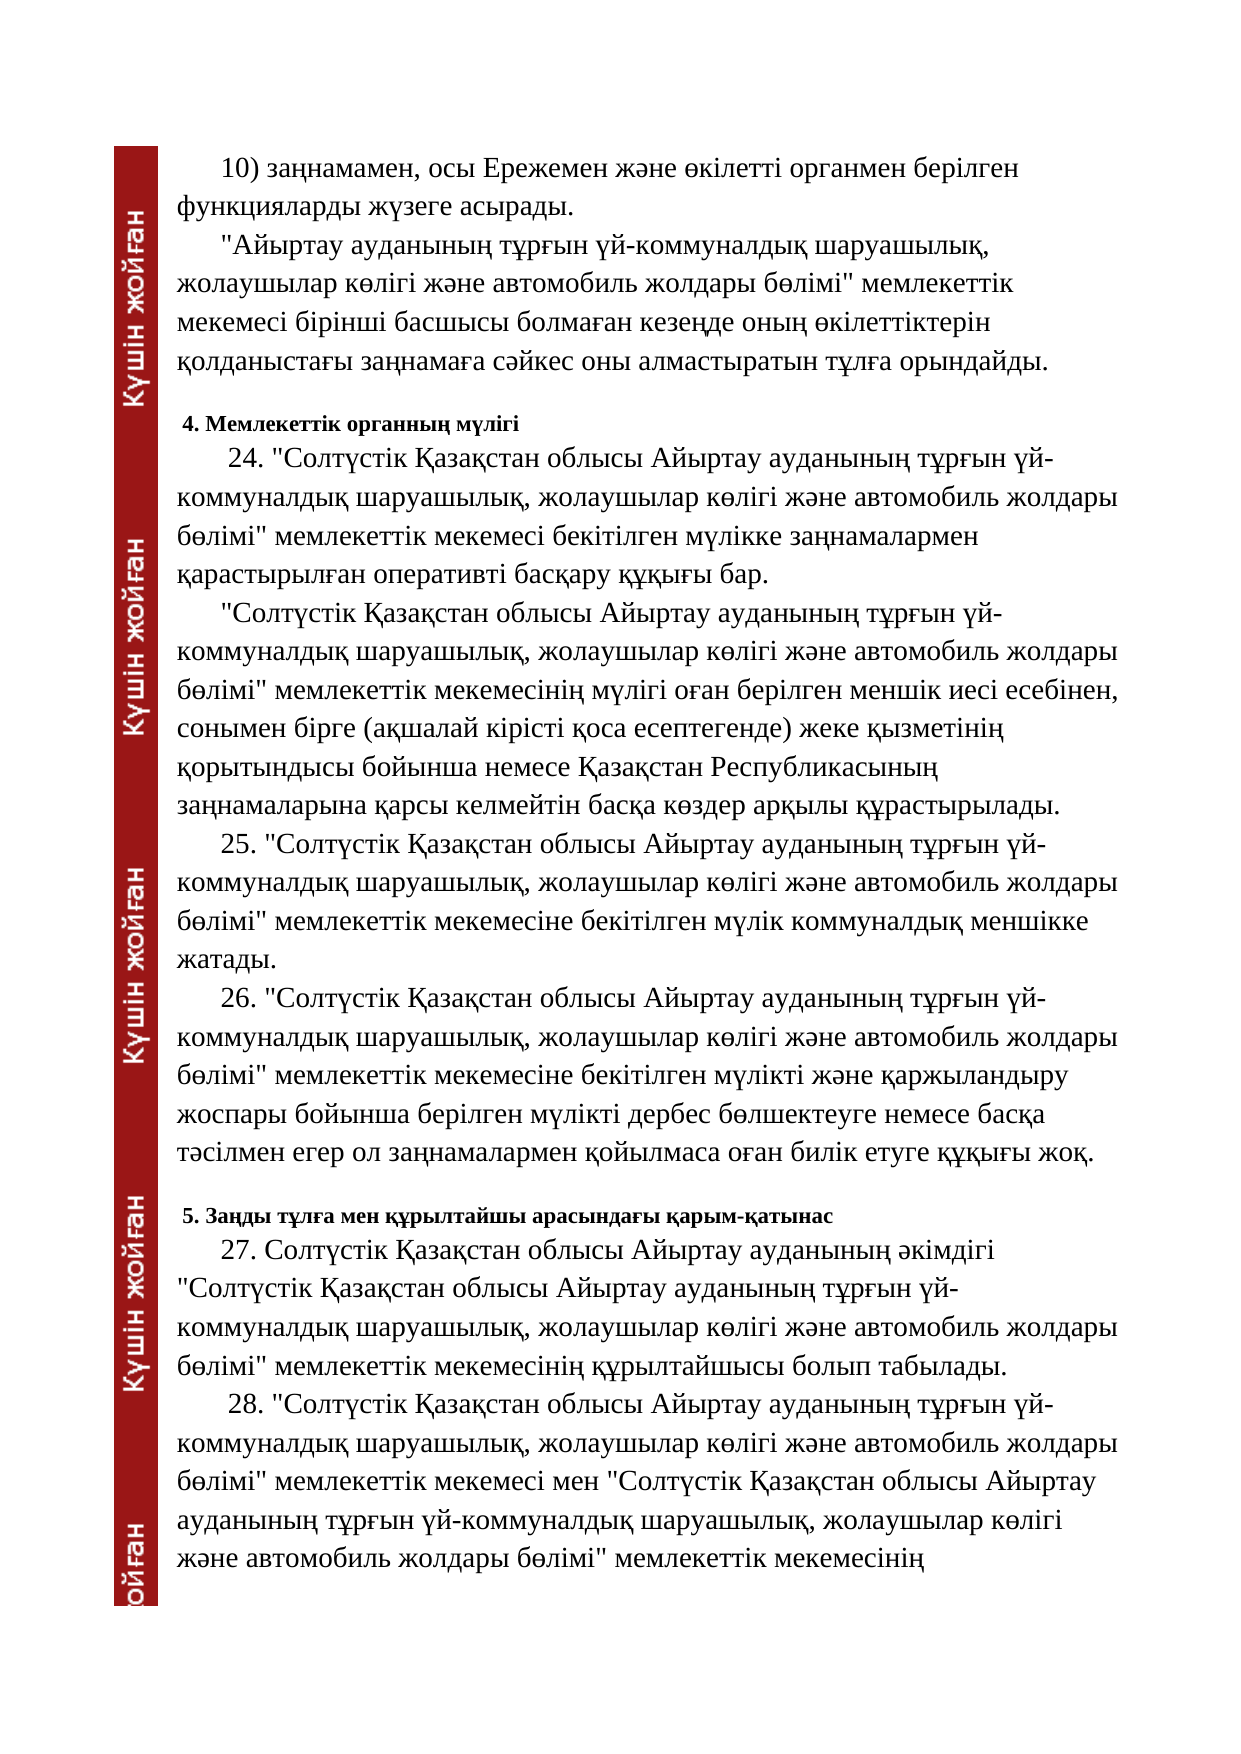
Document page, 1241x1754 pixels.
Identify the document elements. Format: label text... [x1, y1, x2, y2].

picture [114, 1198, 158, 1202]
picture [114, 1574, 158, 1606]
picture [114, 437, 158, 441]
text 4. Мемлекеттік органның мүлігі [112, 410, 1128, 437]
picture [114, 146, 158, 150]
picture [114, 406, 158, 410]
text 24. "Солтүстік Қазақстан облысы Айыртау ауданының тұрғын үй-коммуналдық шаруашылық, жолаушылар көлігі және автомобиль жолдары бөлімі" мемлекеттік мекемесі бекітілген мүлікке заңнамалармен қарастырылған оперативті басқару құқығы бар. "Солтүстік Қазақстан облысы Айыртау ауданының тұрғын үй-коммуналдық шаруашылық, жолаушылар көлігі және автомобиль жолдары бөлімі" мемлекеттік мекемесінің мүлігі оған берілген меншік иесі есебінен, сонымен бірге (ақшалай кірісті қоса есептегенде) жеке қызметінің қорытындысы бойынша немесе Қазақстан Республикасының заңнамаларына қарсы келмейтін басқа көздер арқылы құрастырылады. 25. "Солтүстік Қазақстан облысы Айыртау ауданының тұрғын үй-коммуналдық шаруашылық, жолаушылар көлігі және автомобиль жолдары бөлімі" мемлекеттік мекемесіне бекітілген мүлік коммуналдық меншікке жатады. 26. "Солтүстік Қазақстан облысы Айыртау ауданының тұрғын үй-коммуналдық шаруашылық, жолаушылар көлігі және автомобиль жолдары бөлімі" мемлекеттік мекемесіне бекітілген мүлікті және қаржыландыру жоспары бойынша берілген мүлікті дербес бөлшектеуге немесе басқа тәсілмен егер ол заңнамалармен қойылмаса оған билік етуге құқығы жоқ. [112, 441, 1128, 1198]
picture [114, 1228, 158, 1232]
text 5. Заңды тұлға мен құрылтайшы арасындағы қарым-қатынас [112, 1202, 1128, 1228]
